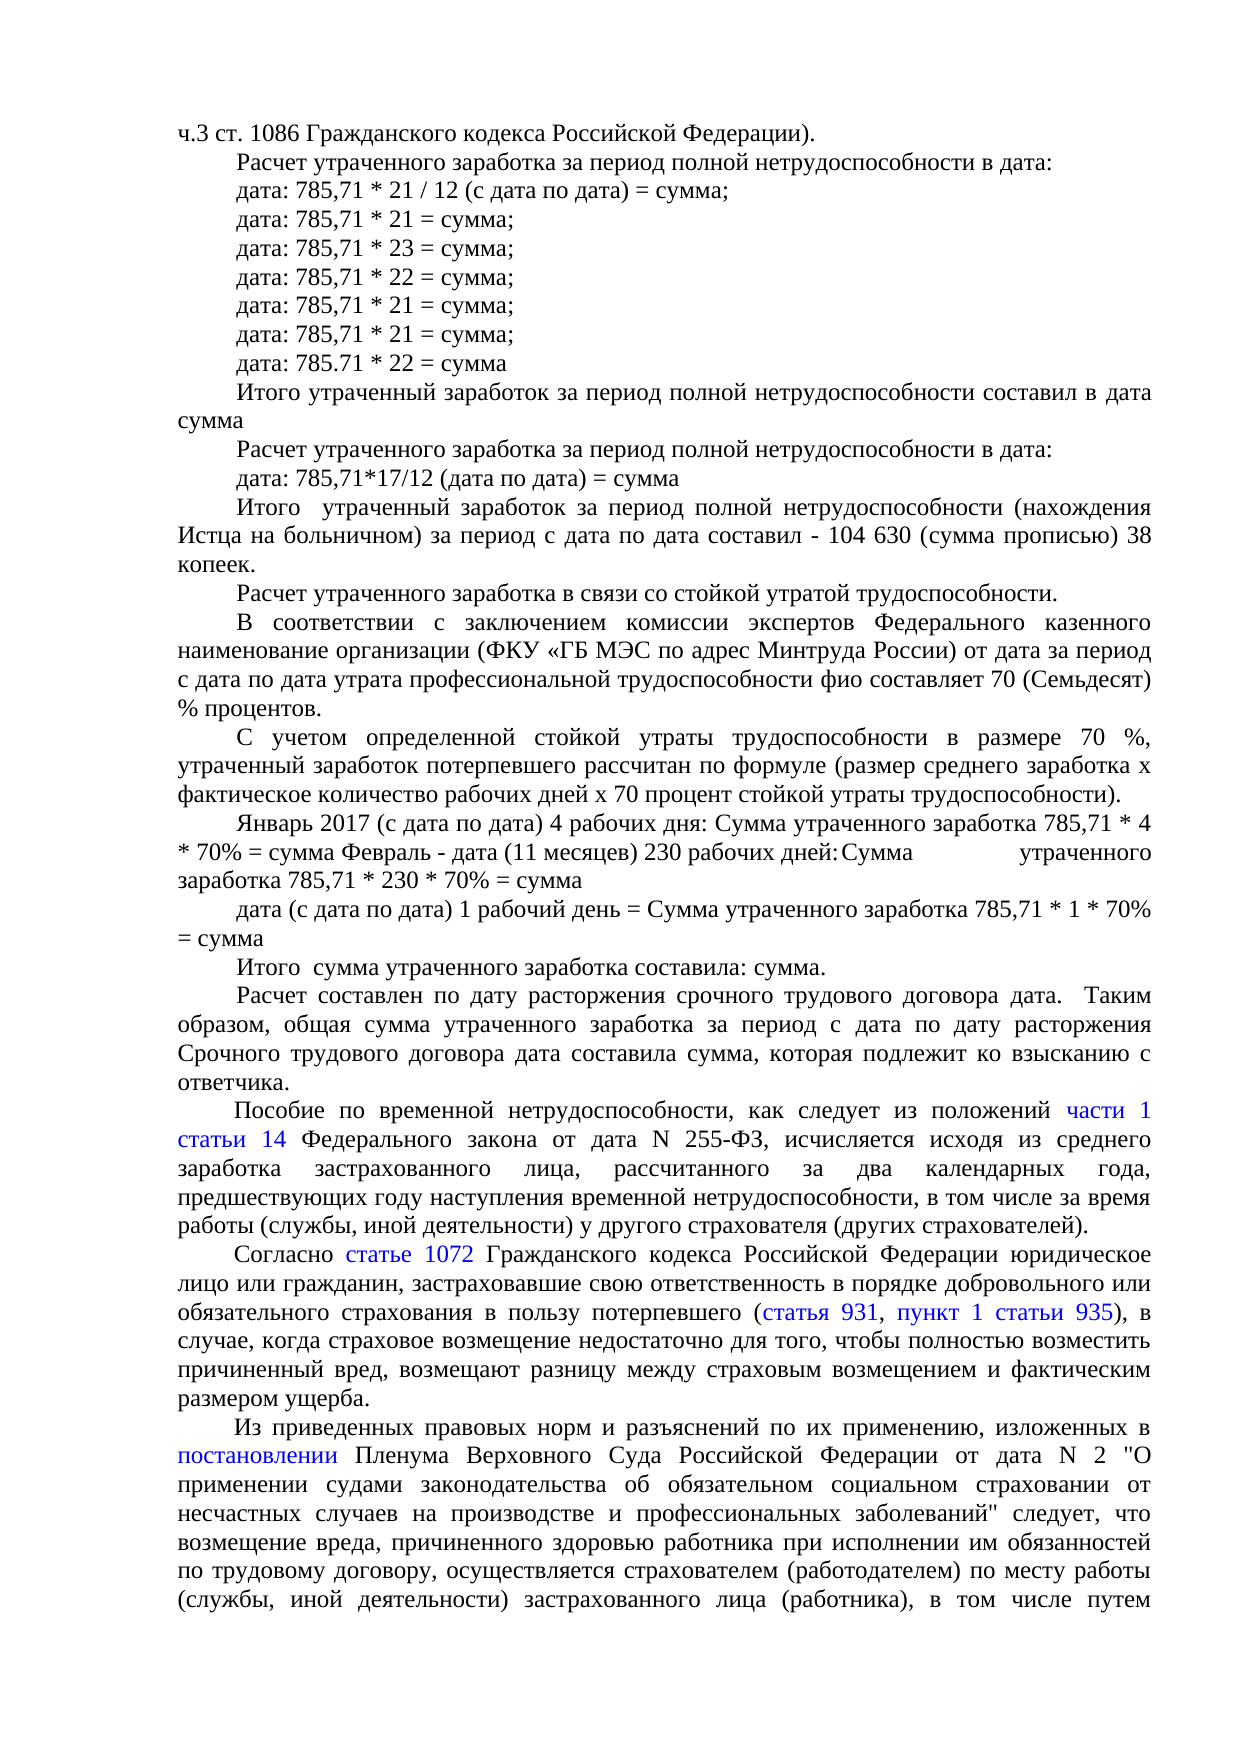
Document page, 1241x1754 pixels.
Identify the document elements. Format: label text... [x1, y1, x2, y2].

text Итого утраченный заработок за период полной нетрудоспособности составил в дата сумма [177, 377, 1152, 434]
text Расчет утраченного заработка в связи со стойкой утратой трудоспособности. [177, 578, 1152, 607]
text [177, 1412, 1152, 1613]
text Расчет утраченного заработка за период полной нетрудоспособности в дата: [177, 434, 1152, 463]
text С учетом определенной стойкой утраты трудоспособности в размере 70 %, утраченный заработок потерпевшего рассчитан по формуле (размер среднего заработка х фактическое количество рабочих дней х 70 процент стойкой утраты трудоспособности). [177, 722, 1152, 808]
text Январь 2017 (с дата по дата) 4 рабочих дня: Сумма утраченного заработка 785,71 * 4 * 70% = сумма Февраль - дата (11 месяцев) 230 рабочих дней: Сумма утраченного заработка 785,71 * 230 * 70% = сумма [177, 808, 1152, 894]
text дата: 785,71*17/12 (дата по дата) = сумма [177, 463, 1152, 492]
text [177, 118, 1152, 147]
text дата: 785,71 * 22 = сумма; [177, 262, 1152, 291]
text Итого утраченный заработок за период полной нетрудоспособности (нахождения Истца на больничном) за период с дата по дата составил - 104 630 (сумма прописью) 38 копеек. [177, 492, 1152, 578]
text дата: 785,71 * 21 = сумма; [177, 291, 1152, 319]
text Расчет составлен по дату расторжения срочного трудового договора дата. Таким образом, общая сумма утраченного заработка за период с дата по дату расторжения Срочного трудового договора дата составила сумма, которая подлежит ко взысканию с ответчика. [177, 981, 1152, 1096]
text дата (с дата по дата) 1 рабочий день = Сумма утраченного заработка 785,71 * 1 * 70% = сумма [177, 894, 1152, 952]
text Согласно статье 1072 Гражданского кодекса Российской Федерации юридическое лицо или гражданин, застраховавшие свою ответственность в порядке добровольного или обязательного страхования в пользу потерпевшего (статья 931, пункт 1 статьи 935), в случае, когда страховое возмещение недостаточно для того, чтобы полностью возместить причиненный вред, возмещают разницу между страховым возмещением и фактическим размером ущерба. [177, 1239, 1152, 1412]
text дата: 785,71 * 21 = сумма; [177, 319, 1152, 348]
text дата: 785,71 * 21 = сумма; [177, 204, 1152, 233]
text В соответствии с заключением комиссии экспертов Федерального казенного наименование организации (ФКУ «ГБ МЭС по адрес Минтруда России) от дата за период с дата по дата утрата профессиональной трудоспособности фио составляет 70 (Семьдесят) % процентов. [177, 607, 1152, 722]
text дата: 785.71 * 22 = сумма [177, 348, 1152, 377]
text дата: 785,71 * 21 / 12 (с дата по дата) = сумма; [177, 176, 1152, 204]
text Расчет утраченного заработка за период полной нетрудоспособности в дата: [177, 147, 1152, 176]
text Пособие по временной нетрудоспособности, как следует из положений части 1 статьи 14 Федерального закона от дата N 255-ФЗ, исчисляется исходя из среднего заработка застрахованного лица, рассчитанного за два календарных года, предшествующих году наступления временной нетрудоспособности, в том числе за время работы (службы, иной деятельности) у другого страхователя (других страхователей). [177, 1096, 1152, 1239]
text дата: 785,71 * 23 = сумма; [177, 233, 1152, 262]
text Итого сумма утраченного заработка составила: сумма. [177, 952, 1152, 981]
